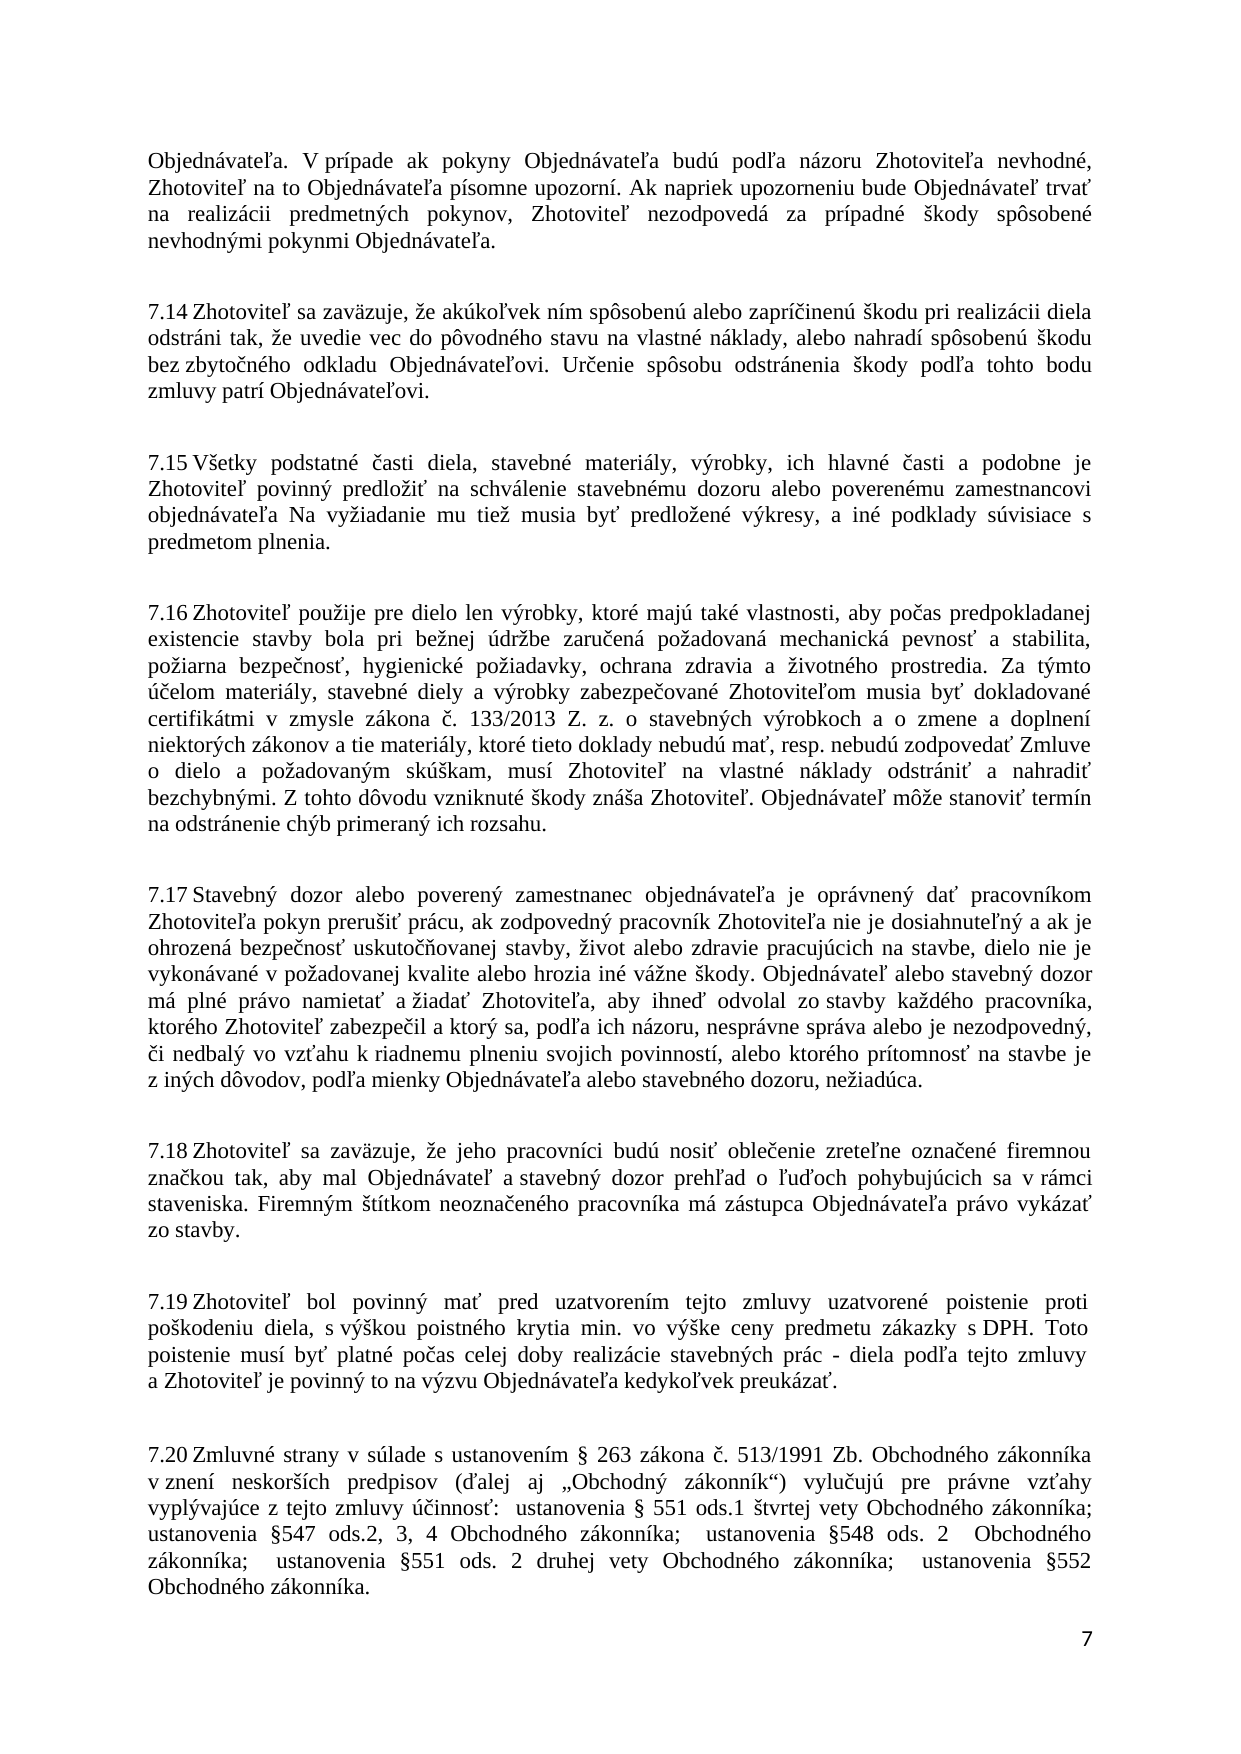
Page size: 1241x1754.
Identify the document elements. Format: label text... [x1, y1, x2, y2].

list Zhotoviteľ sa zaväzuje, že jeho pracovníci budú nosiť oblečenie zreteľne označené firemnou značkou tak, aby mal Objednávateľ a stavebný dozor prehľad o ľuďoch pohybujúcich sa v rámci staveniska. Firemným štítkom neoznačeného pracovníka má zástupca Objednávateľa právo vykázať zo stavby. [148, 1137, 1093, 1243]
list Všetky podstatné časti diela, stavebné materiály, výrobky, ich hlavné časti a podobne je Zhotoviteľ povinný predložiť na schválenie stavebnému dozoru alebo poverenému zamestnancovi objednávateľa Na vyžiadanie mu tiež musia byť predložené výkresy, a iné podklady súvisiace s predmetom plnenia. [148, 449, 1093, 554]
list Zmluvné strany v súlade s ustanovením § 263 zákona č. 513/1991 Zb. Obchodného zákonníka v znení neskorších predpisov (ďalej aj „Obchodný zákonník“) vylučujú pre právne vzťahy vyplývajúce z tejto zmluvy účinnosť: ustanovenia § 551 ods.1 štvrtej vety Obchodného zákonníka; ustanovenia §547 ods.2, 3, 4 Obchodného zákonníka; ustanovenia §548 ods. 2 Obchodného zákonníka; ustanovenia §551 ods. 2 druhej vety Obchodného zákonníka; ustanovenia §552 Obchodného zákonníka. [148, 1441, 1093, 1599]
list Zhotoviteľ použije pre dielo len výrobky, ktoré majú také vlastnosti, aby počas predpokladanej existencie stavby bola pri bežnej údržbe zaručená požadovaná mechanická pevnosť a stabilita, požiarna bezpečnosť, hygienické požiadavky, ochrana zdravia a životného prostredia. Za týmto účelom materiály, stavebné diely a výrobky zabezpečované Zhotoviteľom musia byť dokladované certifikátmi v zmysle zákona č. 133/2013 Z. z. o stavebných výrobkoch a o zmene a doplnení niektorých zákonov a tie materiály, ktoré tieto doklady nebudú mať, resp. nebudú zodpovedať Zmluve o dielo a požadovaným skúškam, musí Zhotoviteľ na vlastné náklady odstrániť a nahradiť bezchybnými. Z tohto dôvodu vzniknuté škody znáša Zhotoviteľ. Objednávateľ môže stanoviť termín na odstránenie chýb primeraný ich rozsahu. [148, 599, 1093, 836]
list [148, 148, 1093, 253]
list Stavebný dozor alebo poverený zamestnanec objednávateľa je oprávnený dať pracovníkom Zhotoviteľa pokyn prerušiť prácu, ak zodpovedný pracovník Zhotoviteľa nie je dosiahnuteľný a ak je ohrozená bezpečnosť uskutočňovanej stavby, život alebo zdravie pracujúcich na stavbe, dielo nie je vykonávané v požadovanej kvalite alebo hrozia iné vážne škody. Objednávateľ alebo stavebný dozor má plné právo namietať a žiadať Zhotoviteľa, aby ihneď odvolal zo stavby každého pracovníka, ktorého Zhotoviteľ zabezpečil a ktorý sa, podľa ich názoru, nesprávne správa alebo je nezodpovedný, či nedbalý vo vzťahu k riadnemu plneniu svojich povinností, alebo ktorého prítomnosť na stavbe je z iných dôvodov, podľa mienky Objednávateľa alebo stavebného dozoru, nežiadúca. [148, 881, 1093, 1092]
list Zhotoviteľ bol povinný mať pred uzatvorením tejto zmluvy uzatvorené poistenie proti poškodeniu diela, s výškou poistného krytia min. vo výške ceny predmetu zákazky s DPH. Toto poistenie musí byť platné počas celej doby realizácie stavebných prác - diela podľa tejto zmluvy a Zhotoviteľ je povinný to na výzvu Objednávateľa kedykoľvek preukázať. [148, 1288, 1088, 1393]
list Zhotoviteľ sa zaväzuje, že akúkoľvek ním spôsobenú alebo zapríčinenú škodu pri realizácii diela odstráni tak, že uvedie vec do pôvodného stavu na vlastné náklady, alebo nahradí spôsobenú škodu bez zbytočného odkladu Objednávateľovi. Určenie spôsobu odstránenia škody podľa tohto bodu zmluvy patrí Objednávateľovi. [148, 298, 1093, 403]
